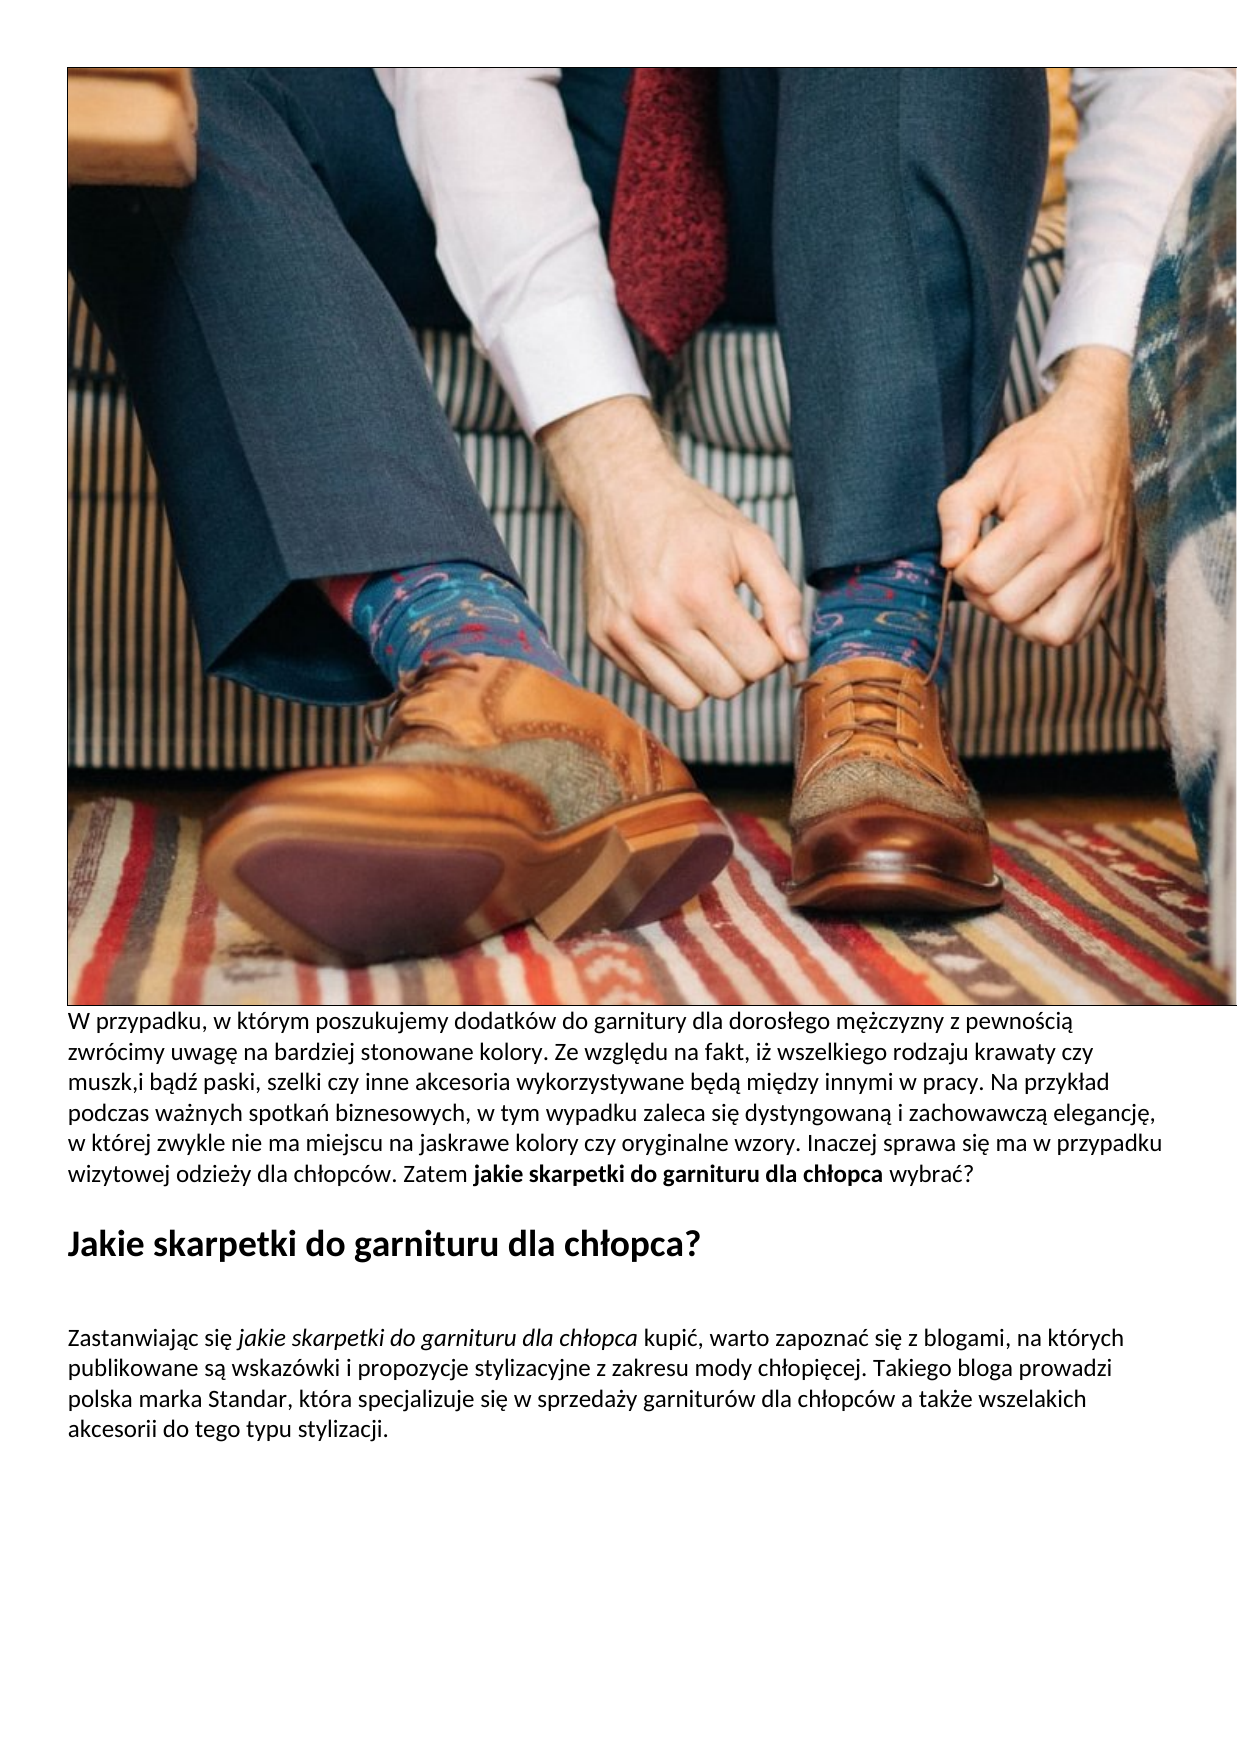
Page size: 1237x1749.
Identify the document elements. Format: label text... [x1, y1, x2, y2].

picture [68, 68, 1237, 1005]
text Jakie skarpetki do garnituru dla chłopca? [68, 1219, 1169, 1265]
text W przypadku, w którym poszukujemy dodatków do garnitury dla dorosłego mężczyzny z pewnością zwrócimy uwagę na bardziej stonowane kolory. Ze względu na fakt, iż wszelkiego rodzaju krawaty czy muszk,i bądź paski, szelki czy inne akcesoria wykorzystywane będą między innymi w pracy. Na przykład podczas ważnych spotkań biznesowych, w tym wypadku zaleca się dystyngowaną i zachowawczą elegancję, w której zwykle nie ma miejscu na jaskrawe kolory czy oryginalne wzory. Inaczej sprawa się ma w przypadku wizytowej odzieży dla chłopców. Zatem jakie skarpetki do garnituru dla chłopca wybrać? [68, 1006, 1169, 1188]
text Zastanwiając się jakie skarpetki do garnituru dla chłopca kupić, warto zapoznać się z blogami, na których publikowane są wskazówki i propozycje stylizacyjne z zakresu mody chłopięcej. Takiego bloga prowadzi polska marka Standar, która specjalizuje się w sprzedaży garniturów dla chłopców a także wszelakich akcesorii do tego typu stylizacji. [68, 1322, 1169, 1444]
